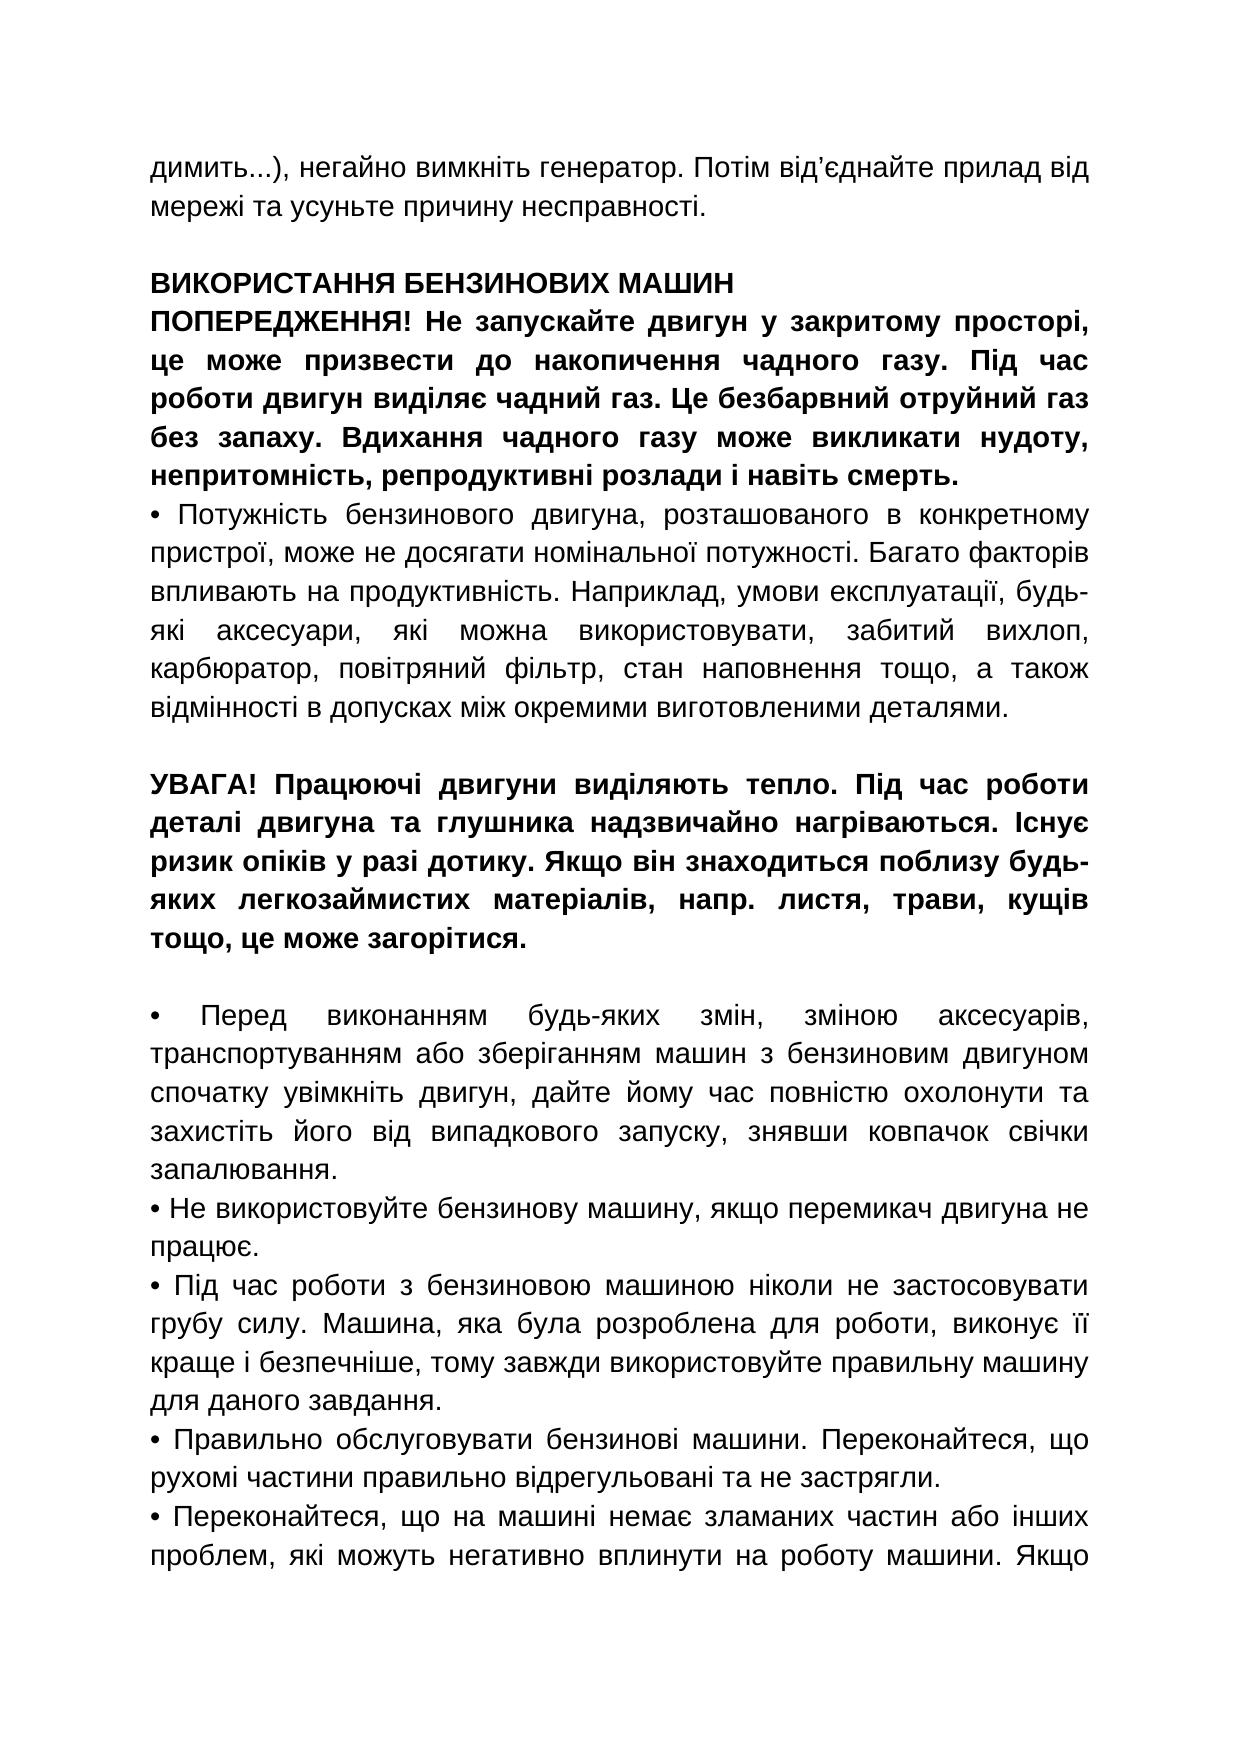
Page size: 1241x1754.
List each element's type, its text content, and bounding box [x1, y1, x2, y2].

text • Під час роботи з бензиновою машиною ніколи не застосовувати грубу силу. Машина, яка була розроблена для роботи, виконує її краще і безпечніше, тому завжди використовуйте правильну машину для даного завдання. [150, 1268, 1090, 1417]
text • Правильно обслуговувати бензинові машини. Переконайтеся, що рухомі частини правильно відрегульовані та не застрягли. [150, 1422, 1090, 1494]
text • Потужність бензинового двигуна, розташованого в конкретному пристрої, може не досягати номінальної потужності. Багато факторів впливають на продуктивність. Наприклад, умови експлуатації, будь-які аксесуари, які можна використовувати, забитий вихлоп, карбюратор, повітряний фільтр, стан наповнення тощо, а також відмінності в допусках між окремими виготовленими деталями. [150, 497, 1090, 723]
text ВИКОРИСТАННЯ БЕНЗИНОВИХ МАШИН [150, 266, 1090, 299]
text ПОПЕРЕДЖЕННЯ! Не запускайте двигун у закритому просторі, це може призвести до накопичення чадного газу. Під час роботи двигун виділяє чадний газ. Це безбарвний отруйний газ без запаху. Вдихання чадного газу може викликати нудоту, непритомність, репродуктивні розлади і навіть смерть. [150, 304, 1090, 492]
text УВАГА! Працюючі двигуни виділяють тепло. Під час роботи деталі двигуна та глушника надзвичайно нагріваються. Існує ризик опіків у разі дотику. Якщо він знаходиться поблизу будь-яких легкозаймистих матеріалів, напр. листя, трави, кущів тощо, це може загорітися. [150, 767, 1090, 954]
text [150, 1499, 1090, 1571]
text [150, 150, 1090, 222]
text • Не використовуйте бензинову машину, якщо перемикач двигуна не працює. [150, 1191, 1090, 1263]
text • Перед виконанням будь-яких змін, зміною аксесуарів, транспортуванням або зберіганням машин з бензиновим двигуном спочатку увімкніть двигун, дайте йому час повністю охолонути та захистіть його від випадкового запуску, знявши ковпачок свічки запалювання. [150, 998, 1090, 1186]
